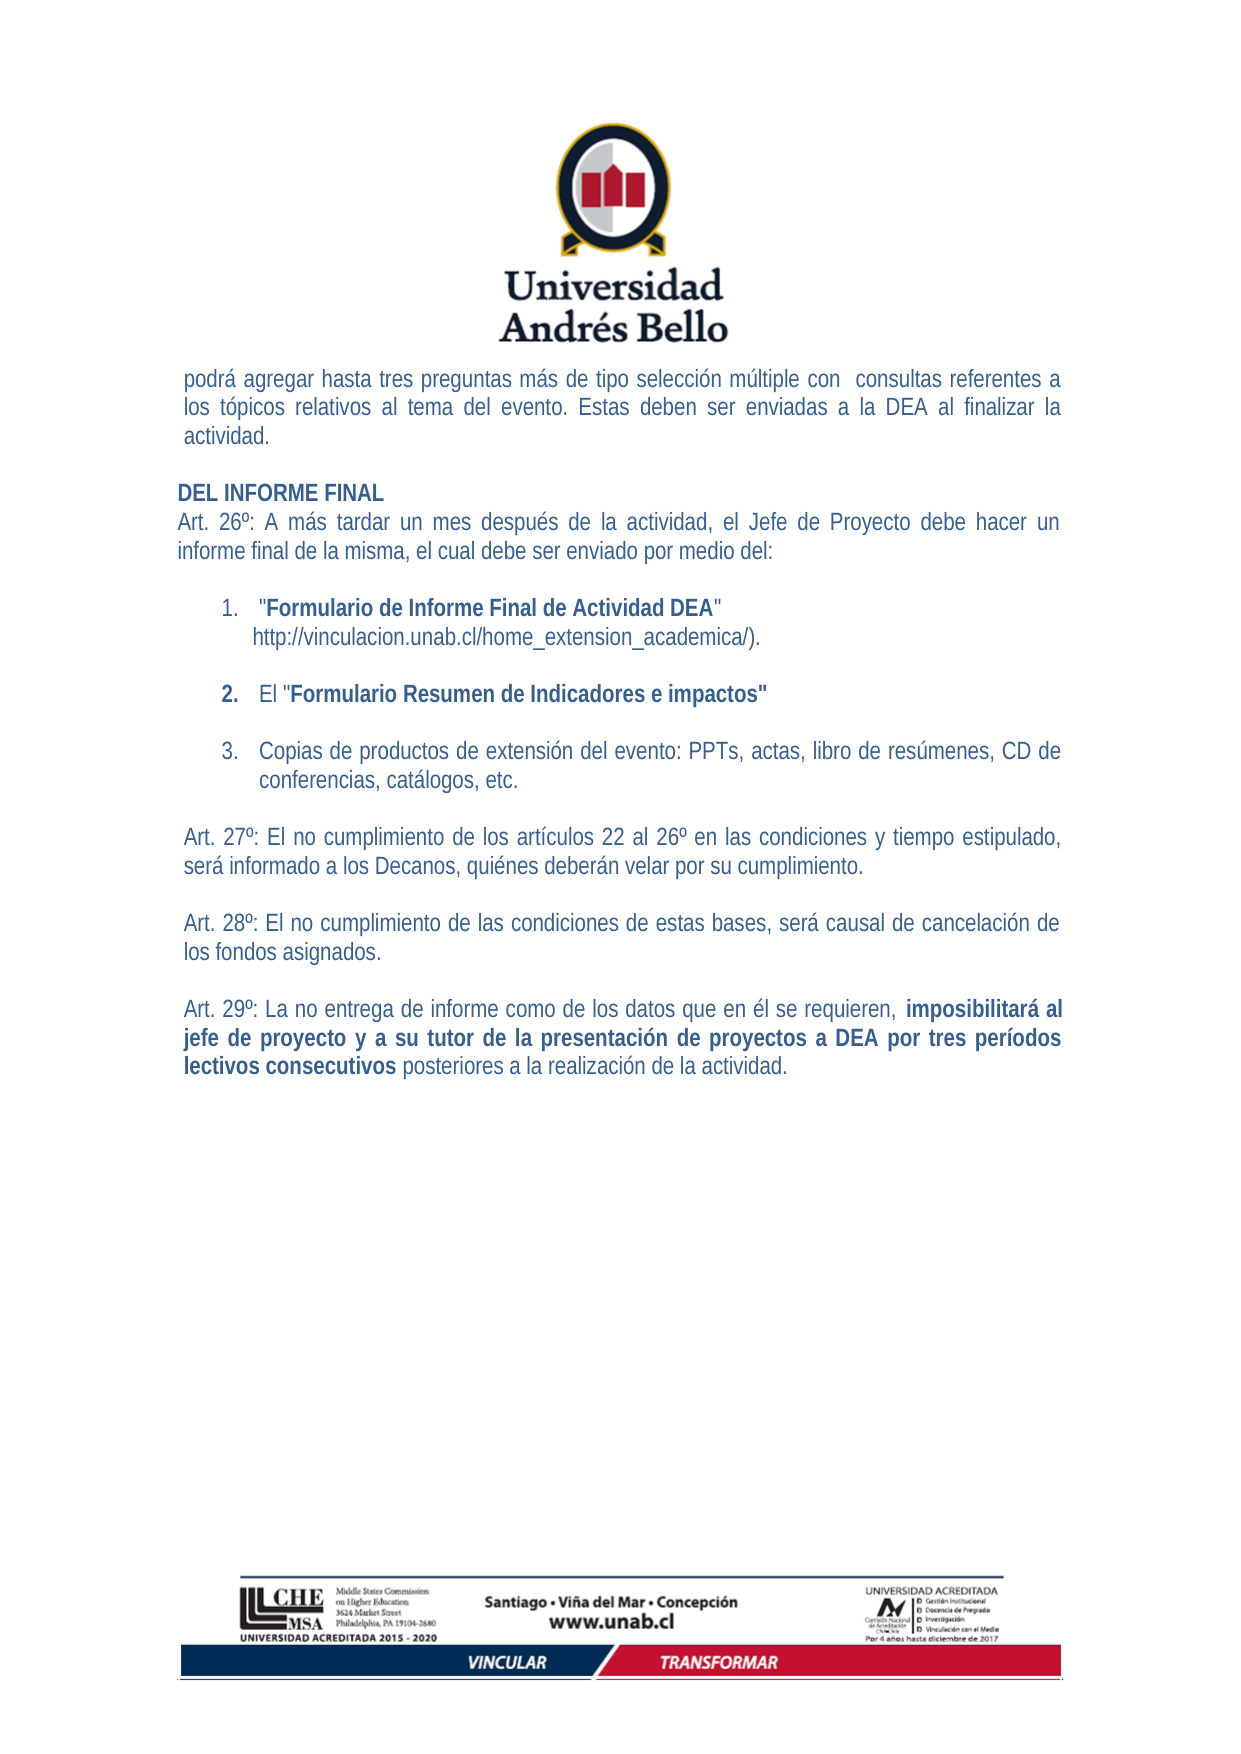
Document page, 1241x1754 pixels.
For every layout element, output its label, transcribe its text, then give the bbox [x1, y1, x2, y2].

text Art. 28º: El no cumplimiento de las condiciones de estas bases, será causal de cancelación de los fondos asignados. [183, 908, 1063, 965]
picture [177, 1446, 1064, 1681]
list Copias de productos de extensión del evento: PPTs, actas, libro de resúmenes, CD de conferencias, catálogos, etc. [221, 736, 1063, 793]
list El "Formulario Resumen de Indicadores e impactos" [221, 679, 1063, 707]
list "Formulario de Informe Final de Actividad DEA" [221, 593, 1063, 622]
list http://vinculacion.unab.cl/home_extension_academica/). [252, 622, 1063, 650]
text Art. 27º: El no cumplimiento de los artículos 22 al 26º en las condiciones y tiempo estipulado, será informado a los Decanos, quiénes deberán velar por su cumplimiento. [183, 822, 1063, 879]
picture [424, 73, 817, 364]
text Art. 29º: La no entrega de informe como de los datos que en él se requieren, imposibilitará al jefe de proyecto y a su tutor de la presentación de proyectos a DEA por tres períodos lectivos consecutivos posteriores a la realización de la actividad. [183, 994, 1063, 1080]
text DEL INFORME FINAL [177, 478, 1063, 507]
text Art. 26º: A más tardar un mes después de la actividad, el Jefe de Proyecto debe hacer un informe final de la misma, el cual debe ser enviado por medio del: [177, 507, 1063, 564]
